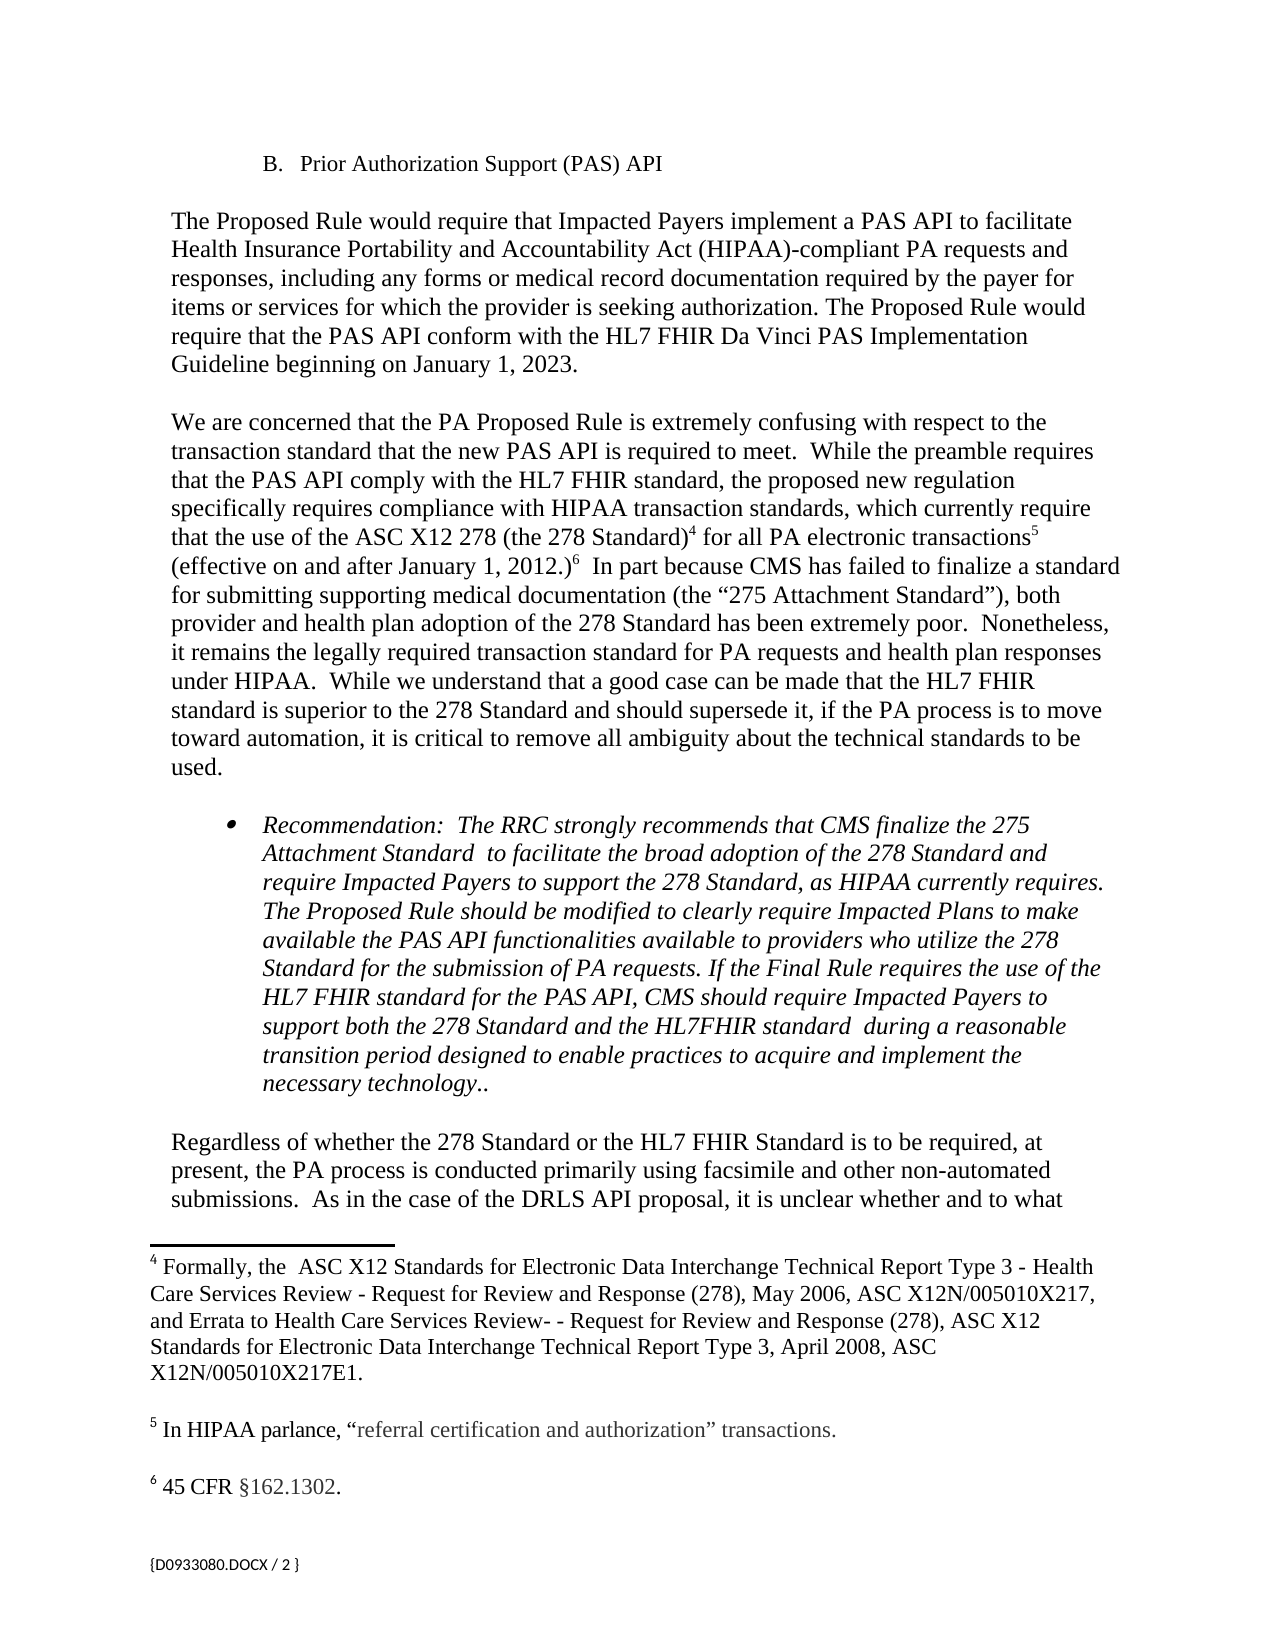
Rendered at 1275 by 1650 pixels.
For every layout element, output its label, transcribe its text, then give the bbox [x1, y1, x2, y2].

list Prior Authorization Support (PAS) API [262, 150, 1125, 176]
list Recommendation: The RRC strongly recommends that CMS finalize the 275 Attachment Standard to facilitate the broad adoption of the 278 Standard and require Impacted Payers to support the 278 Standard, as HIPAA currently requires. The Proposed Rule should be modified to clearly require Impacted Plans to make available the PAS API functionalities available to providers who utilize the 278 Standard for the submission of PA requests. If the Final Rule requires the use of the HL7 FHIR standard for the PAS API, CMS should require Impacted Payers to support both the 278 Standard and the HL7FHIR standard during a reasonable transition period designed to enable practices to acquire and implement the necessary technology.. [225, 810, 1125, 1097]
text We are concerned that the PA Proposed Rule is extremely confusing with respect to the transaction standard that the new PAS API is required to meet. While the preamble requires that the PAS API comply with the HL7 FHIR standard, the proposed new regulation specifically requires compliance with HIPAA transaction standards, which currently require that the use of the ASC X12 278 (the 278 Standard) for all PA electronic transactions (effective on and after January 1, 2012.) In part because CMS has failed to finalize a standard for submitting supporting medical documentation (the “275 Attachment Standard”), both provider and health plan adoption of the 278 Standard has been extremely poor. Nonetheless, it remains the legally required transaction standard for PA requests and health plan responses under HIPAA. While we understand that a good case can be made that the HL7 FHIR standard is superior to the 278 Standard and should supersede it, if the PA process is to move toward automation, it is critical to remove all ambiguity about the technical standards to be used. [171, 407, 1125, 781]
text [171, 1127, 1125, 1213]
text The Proposed Rule would require that Impacted Payers implement a PAS API to facilitate Health Insurance Portability and Accountability Act (HIPAA)-compliant PA requests and responses, including any forms or medical record documentation required by the payer for items or services for which the provider is seeking authorization. The Proposed Rule would require that the PAS API conform with the HL7 FHIR Da Vinci PAS Implementation Guideline beginning on January 1, 2023. [171, 206, 1125, 378]
